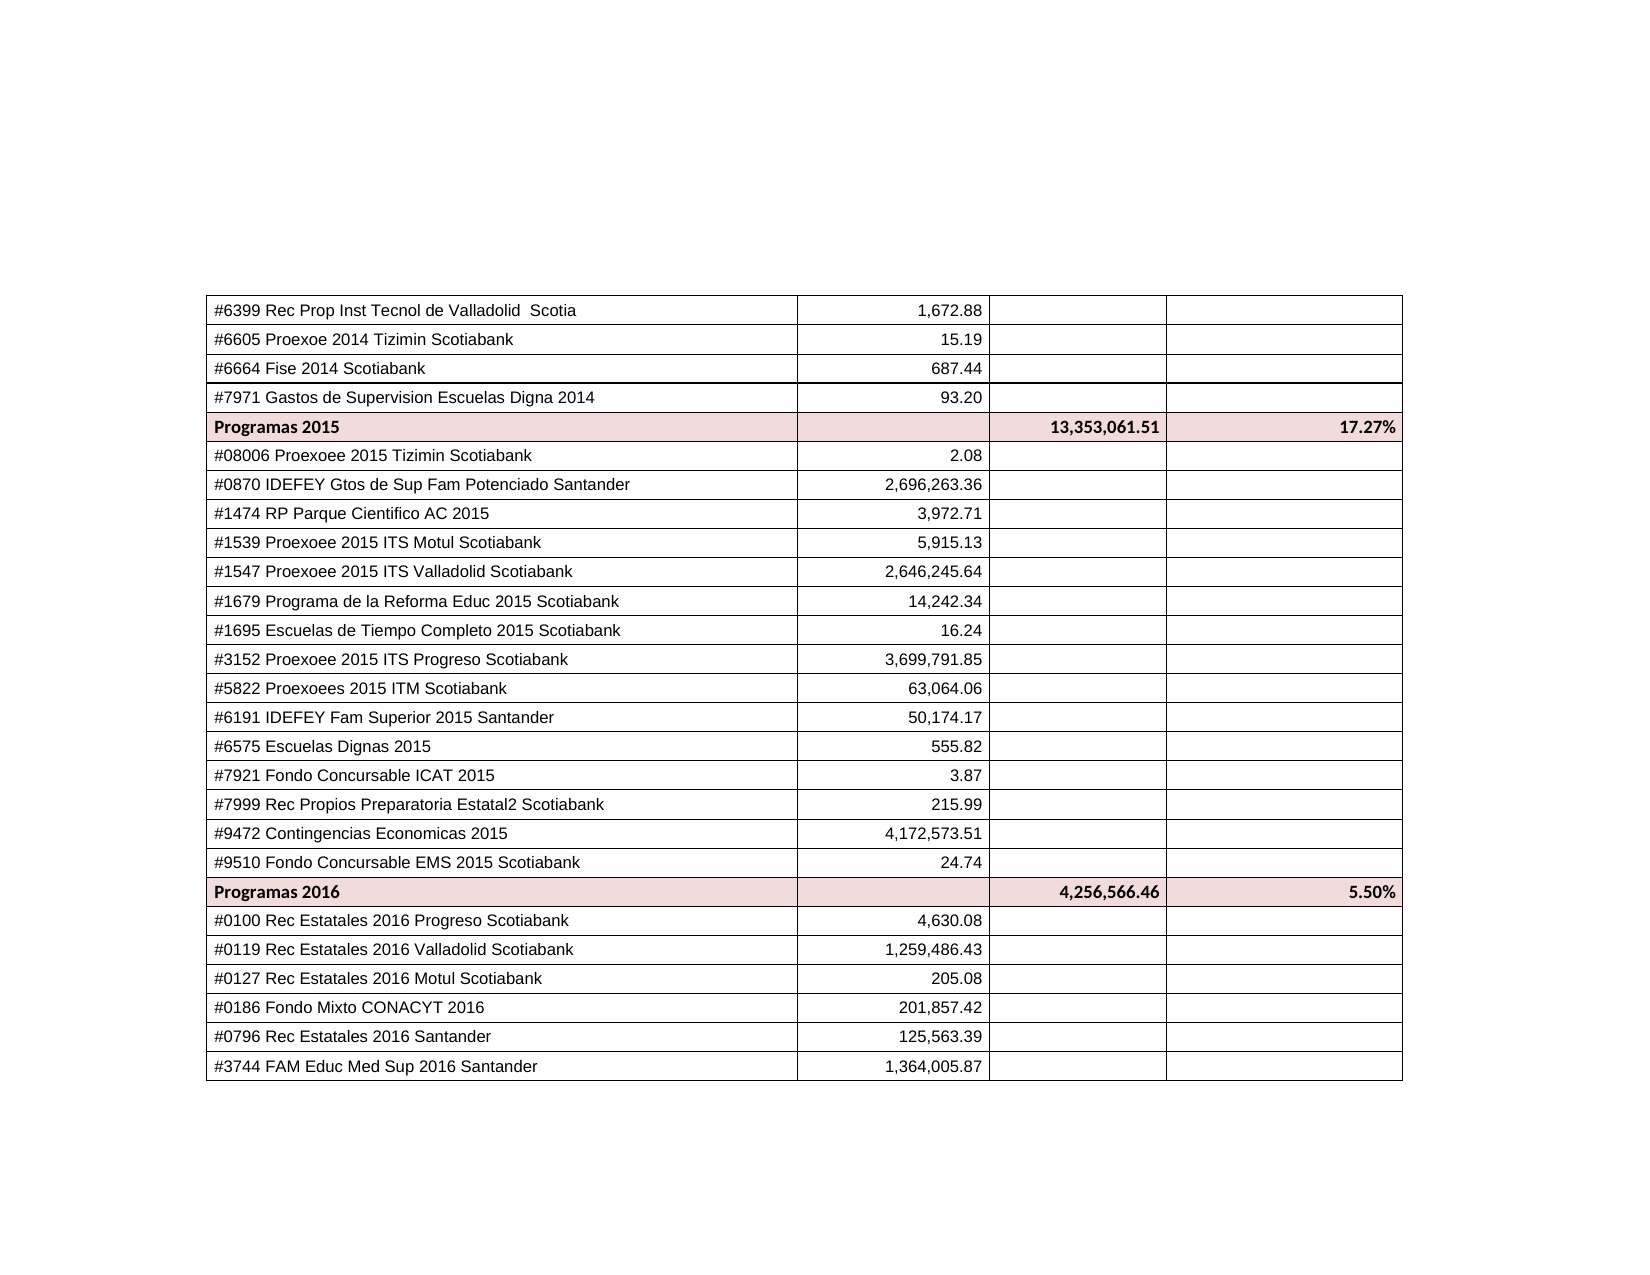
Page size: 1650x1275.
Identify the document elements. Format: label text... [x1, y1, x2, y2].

table_cell [990, 471, 1166, 499]
table_cell [1167, 500, 1402, 528]
table_cell [990, 907, 1166, 935]
table_cell [1167, 355, 1402, 382]
table_cell #7921 Fondo Concursable ICAT 2015 [207, 761, 797, 789]
table_cell 63,064.06 [798, 674, 989, 702]
table_cell 2,696,263.36 [798, 471, 989, 499]
table_cell [1167, 296, 1402, 324]
table_cell #0796 Rec Estatales 2016 Santander [207, 1023, 797, 1051]
table_cell #7971 Gastos de Supervision Escuelas Digna 2014 [207, 384, 797, 412]
table_cell [990, 703, 1166, 731]
table_cell [990, 994, 1166, 1022]
table_cell 555.82 [798, 732, 989, 760]
table_cell [1167, 471, 1402, 499]
table_cell [1167, 529, 1402, 557]
table_cell [990, 790, 1166, 818]
table_cell #0127 Rec Estatales 2016 Motul Scotiabank [207, 965, 797, 993]
table_cell #1474 RP Parque Cientifico AC 2015 [207, 500, 797, 528]
table_cell [990, 732, 1166, 760]
table_cell #6575 Escuelas Dignas 2015 [207, 732, 797, 760]
table_cell #08006 Proexoee 2015 Tizimin Scotiabank [207, 442, 797, 470]
table_cell 3,972.71 [798, 500, 989, 528]
table_cell 17.27% [1167, 413, 1402, 441]
table_cell 93.20 [798, 384, 989, 412]
table_cell [798, 413, 989, 441]
table_cell [1167, 849, 1402, 877]
table_cell [1167, 820, 1402, 847]
table_cell #3152 Proexoee 2015 ITS Progreso Scotiabank [207, 645, 797, 673]
table_cell 1,672.88 [798, 296, 989, 324]
table_cell [990, 558, 1166, 586]
table_cell [990, 645, 1166, 673]
table_cell 4,172,573.51 [798, 820, 989, 847]
table_cell [990, 442, 1166, 470]
table_cell #0186 Fondo Mixto CONACYT 2016 [207, 994, 797, 1022]
table_cell #6664 Fise 2014 Scotiabank [207, 355, 797, 382]
table_cell #0119 Rec Estatales 2016 Valladolid Scotiabank [207, 936, 797, 964]
table_cell [1167, 703, 1402, 731]
table_cell [1167, 587, 1402, 615]
table_cell #3744 FAM Educ Med Sup 2016 Santander [207, 1052, 797, 1080]
table_cell [990, 1023, 1166, 1051]
table_cell 687.44 [798, 355, 989, 382]
table_cell 3,699,791.85 [798, 645, 989, 673]
table_cell #0870 IDEFEY Gtos de Sup Fam Potenciado Santander [207, 471, 797, 499]
table_cell 4,256,566.46 [990, 878, 1166, 906]
table_cell Programas 2016 [207, 878, 797, 906]
table_cell [1167, 1052, 1402, 1080]
table_cell 16.24 [798, 616, 989, 644]
table_cell [1167, 936, 1402, 964]
table_cell [1167, 994, 1402, 1022]
table_cell [990, 384, 1166, 412]
table_cell #5822 Proexoees 2015 ITM Scotiabank [207, 674, 797, 702]
table_cell 3.87 [798, 761, 989, 789]
table_cell 13,353,061.51 [990, 413, 1166, 441]
table_cell [990, 965, 1166, 993]
table_cell [798, 878, 989, 906]
table_cell #7999 Rec Propios Preparatoria Estatal2 Scotiabank [207, 790, 797, 818]
table_cell [1167, 732, 1402, 760]
table_cell 15.19 [798, 325, 989, 353]
table_cell [990, 325, 1166, 353]
table_cell [1167, 674, 1402, 702]
table_cell [1167, 790, 1402, 818]
table_cell [1167, 558, 1402, 586]
table_cell [1167, 965, 1402, 993]
table_cell #6399 Rec Prop Inst Tecnol de Valladolid Scotia [207, 296, 797, 324]
table_cell 5.50% [1167, 878, 1402, 906]
table_cell [1167, 384, 1402, 412]
table_cell Programas 2015 [207, 413, 797, 441]
table_cell #1679 Programa de la Reforma Educ 2015 Scotiabank [207, 587, 797, 615]
table_cell [990, 849, 1166, 877]
table_cell [990, 936, 1166, 964]
table_cell [1167, 645, 1402, 673]
table_cell #1695 Escuelas de Tiempo Completo 2015 Scotiabank [207, 616, 797, 644]
table_cell #0100 Rec Estatales 2016 Progreso Scotiabank [207, 907, 797, 935]
table_cell [1167, 442, 1402, 470]
table_cell #6191 IDEFEY Fam Superior 2015 Santander [207, 703, 797, 731]
table_cell [990, 820, 1166, 847]
table_cell [1167, 907, 1402, 935]
table_cell #9472 Contingencias Economicas 2015 [207, 820, 797, 847]
table_cell [990, 674, 1166, 702]
table_cell [990, 296, 1166, 324]
table_cell 205.08 [798, 965, 989, 993]
table_cell #9510 Fondo Concursable EMS 2015 Scotiabank [207, 849, 797, 877]
table_cell #6605 Proexoe 2014 Tizimin Scotiabank [207, 325, 797, 353]
table_cell [1167, 616, 1402, 644]
table_cell 215.99 [798, 790, 989, 818]
table_cell [990, 761, 1166, 789]
table_cell [990, 529, 1166, 557]
table_cell 50,174.17 [798, 703, 989, 731]
table_cell [990, 1052, 1166, 1080]
table_cell 2,646,245.64 [798, 558, 989, 586]
table_cell [990, 500, 1166, 528]
table_cell [990, 355, 1166, 382]
table_cell 2.08 [798, 442, 989, 470]
table_cell 4,630.08 [798, 907, 989, 935]
table_cell 14,242.34 [798, 587, 989, 615]
table_cell 125,563.39 [798, 1023, 989, 1051]
table_cell [990, 587, 1166, 615]
table_cell #1547 Proexoee 2015 ITS Valladolid Scotiabank [207, 558, 797, 586]
table_cell [1167, 325, 1402, 353]
table_cell [1167, 1023, 1402, 1051]
table_cell [990, 616, 1166, 644]
table_cell #1539 Proexoee 2015 ITS Motul Scotiabank [207, 529, 797, 557]
table_cell 201,857.42 [798, 994, 989, 1022]
table_cell [1167, 761, 1402, 789]
table_cell 1,364,005.87 [798, 1052, 989, 1080]
table_cell 5,915.13 [798, 529, 989, 557]
table_cell 1,259,486.43 [798, 936, 989, 964]
table_cell 24.74 [798, 849, 989, 877]
